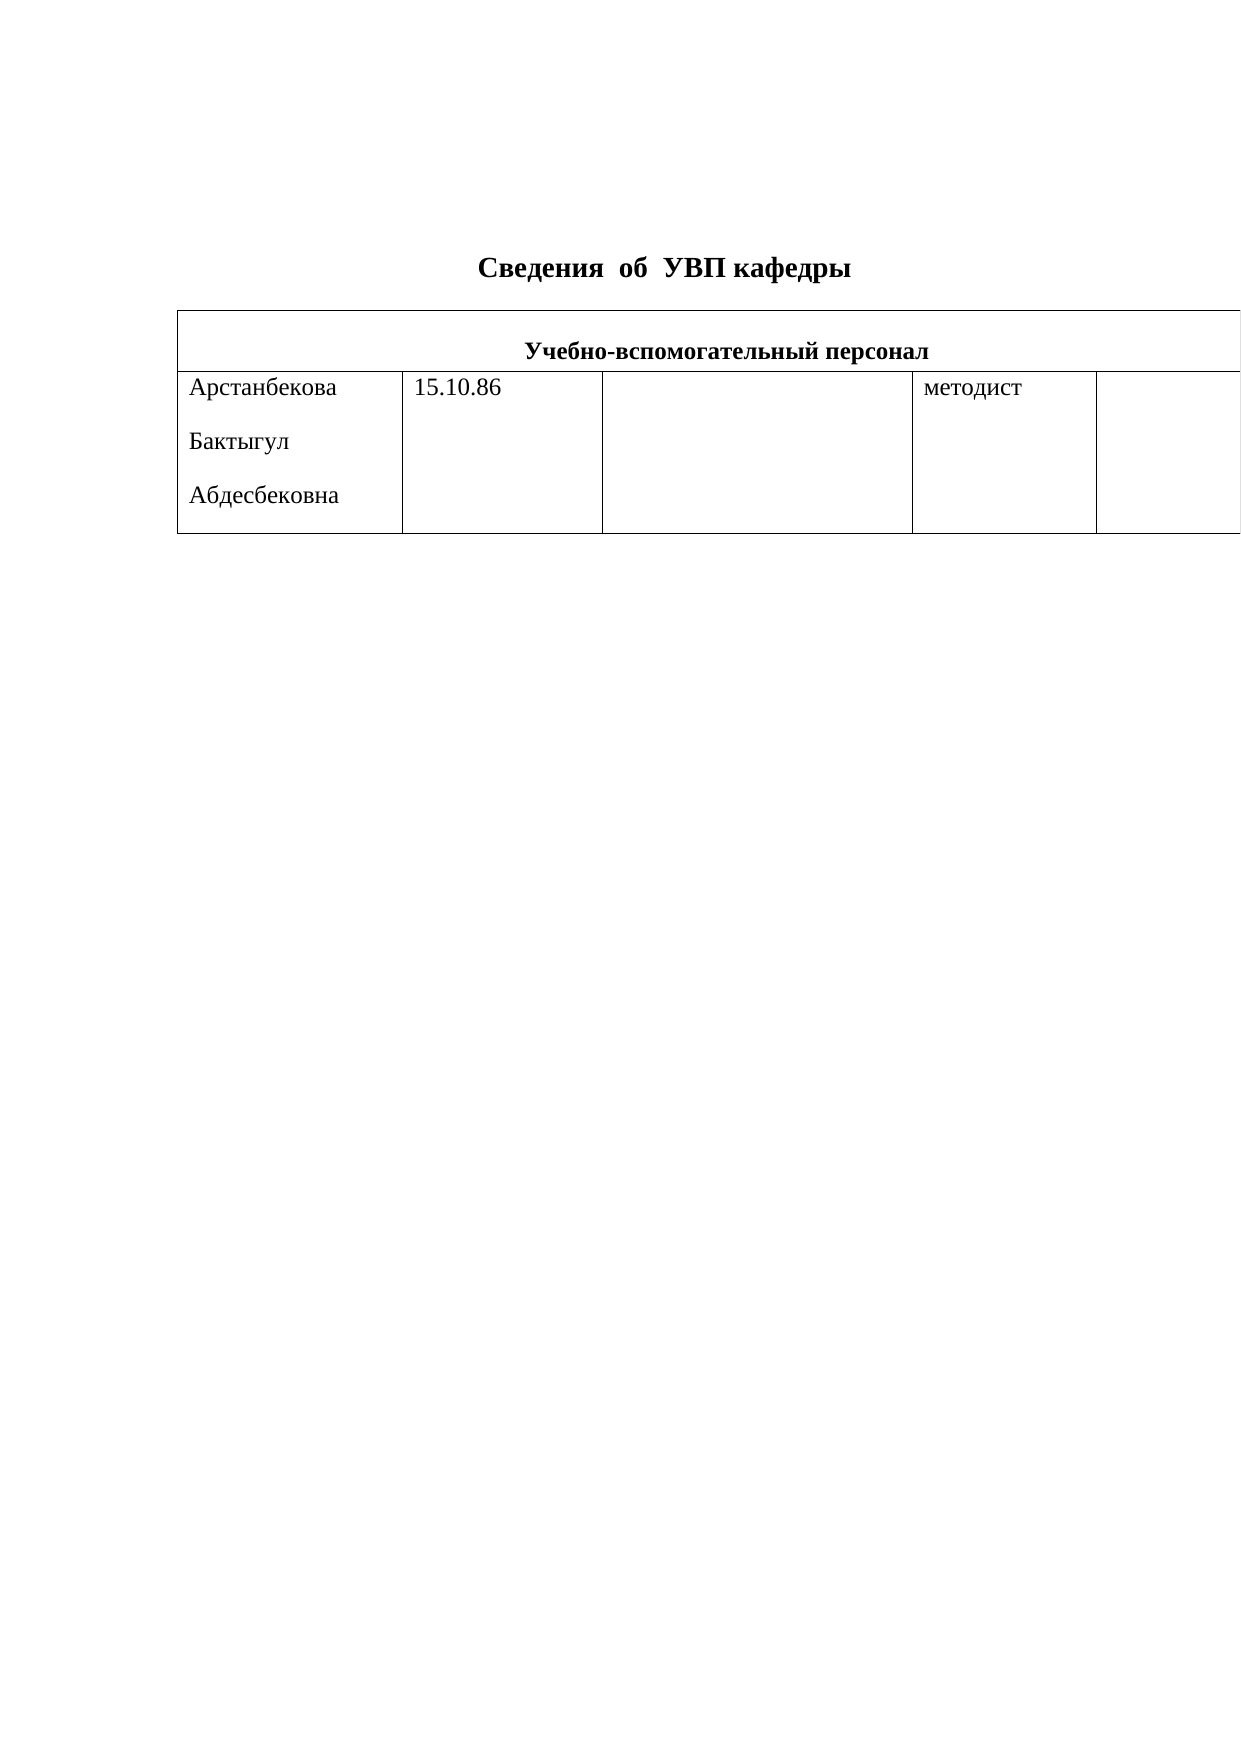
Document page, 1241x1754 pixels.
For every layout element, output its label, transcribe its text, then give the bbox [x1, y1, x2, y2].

table_cell [603, 372, 912, 533]
table_cell 15.10.86 [403, 372, 602, 533]
text Сведения об УВП кафедры [177, 251, 1152, 284]
table_cell методист [913, 372, 1096, 533]
table_header Учебно-вспомогательный персонал [178, 311, 1240, 371]
table_cell Арстанбекова Бактыгул Абдесбековна [178, 372, 402, 533]
table_cell [1097, 372, 1240, 533]
